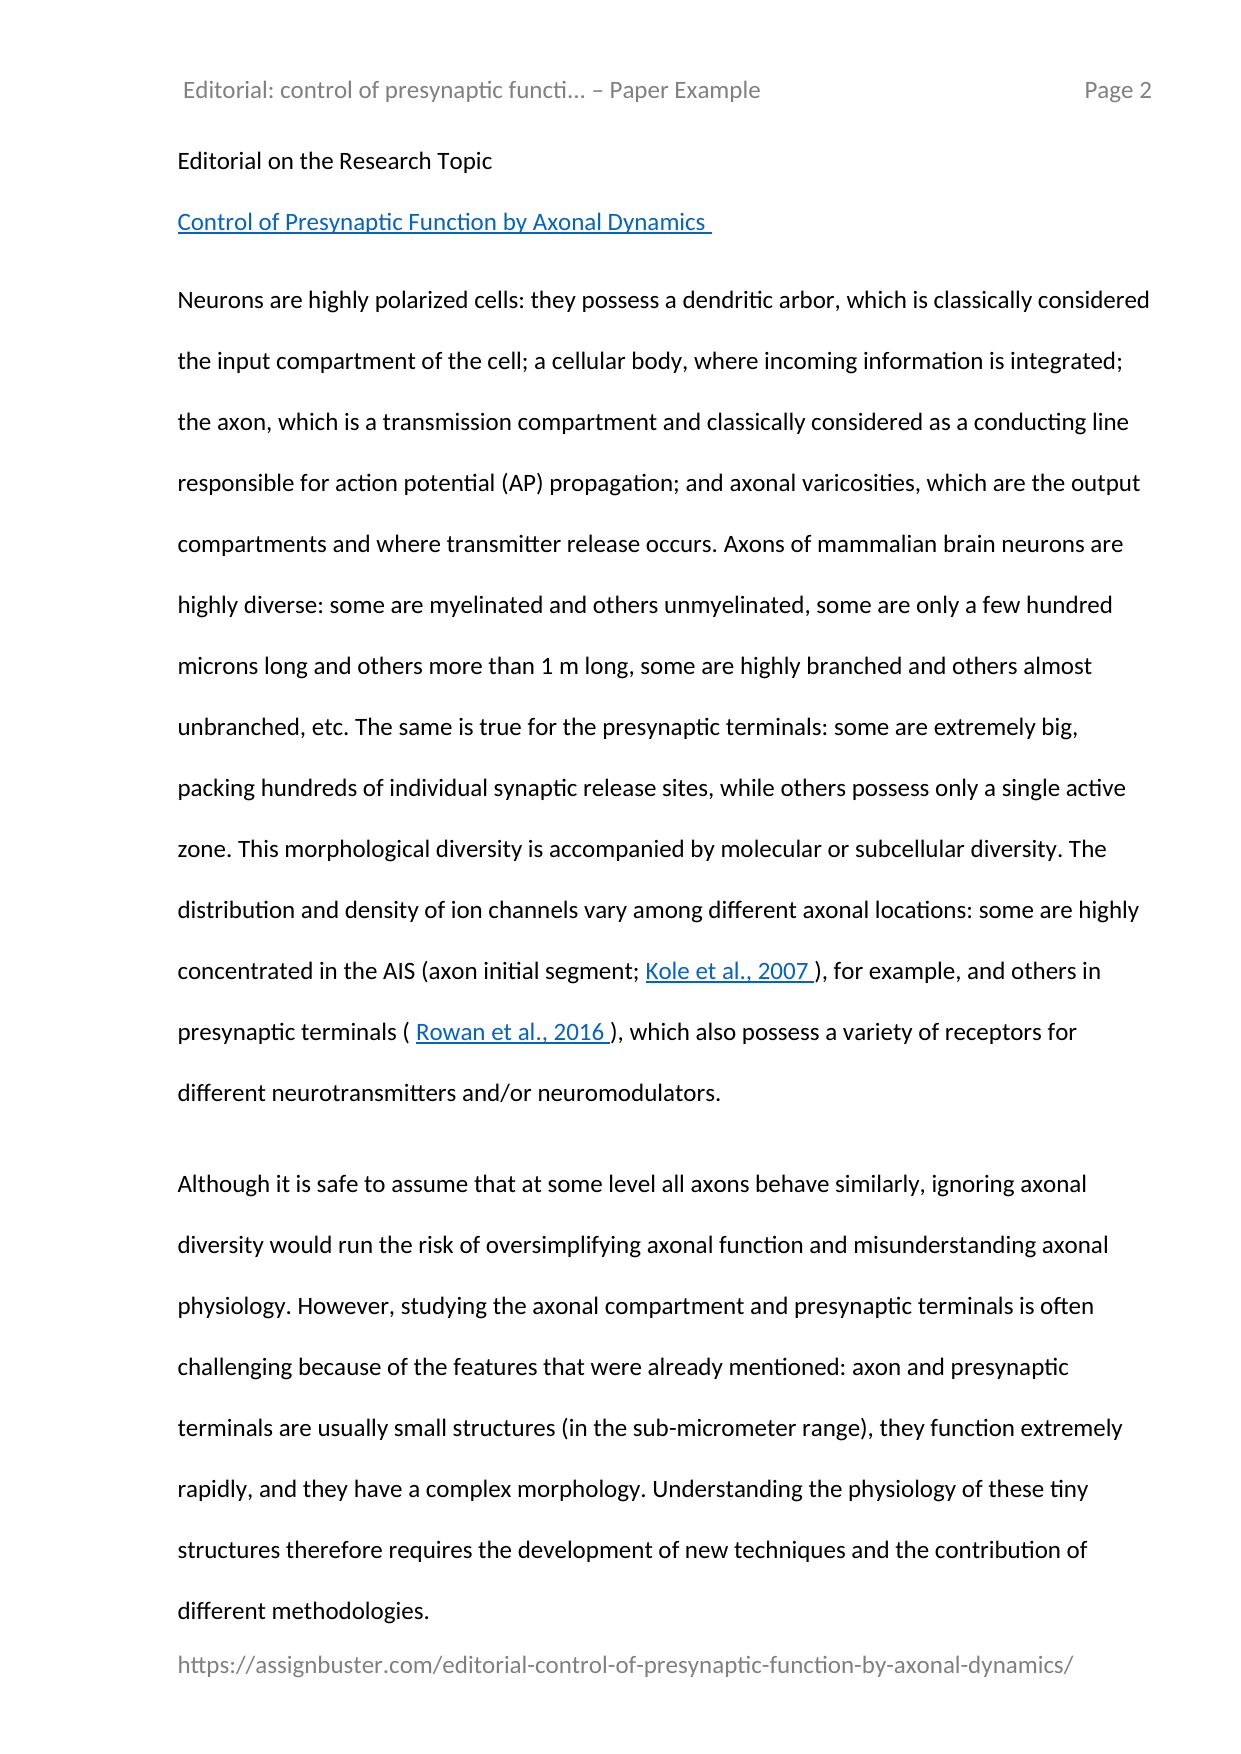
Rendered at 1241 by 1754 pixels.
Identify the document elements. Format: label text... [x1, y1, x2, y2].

text Neurons are highly polarized cells: they possess a dendritic arbor, which is classically considered the input compartment of the cell; a cellular body, where incoming information is integrated; the axon, which is a transmission compartment and classically considered as a conducting line responsible for action potential (AP) propagation; and axonal varicosities, which are the output compartments and where transmitter release occurs. Axons of mammalian brain neurons are highly diverse: some are myelinated and others unmyelinated, some are only a few hundred microns long and others more than 1 m long, some are highly branched and others almost unbranched, etc. The same is true for the presynaptic terminals: some are extremely big, packing hundreds of individual synaptic release sites, while others possess only a single active zone. This morphological diversity is accompanied by molecular or subcellular diversity. The distribution and density of ion channels vary among different axonal locations: some are highly concentrated in the AIS (axon initial segment; Kole et al., 2007 ), for example, and others in presynaptic terminals ( Rowan et al., 2016 ), which also possess a variety of receptors for different neurotransmitters and/or neuromodulators. [177, 284, 1152, 1108]
text Editorial on the Research Topic Control of Presynaptic Function by Axonal Dynamics [177, 145, 1152, 237]
text Although it is safe to assume that at some level all axons behave similarly, ignoring axonal diversity would run the risk of oversimplifying axonal function and misunderstanding axonal physiology. However, studying the axonal compartment and presynaptic terminals is often challenging because of the features that were already mentioned: axon and presynaptic terminals are usually small structures (in the sub-micrometer range), they function extremely rapidly, and they have a complex morphology. Understanding the physiology of these tiny structures therefore requires the development of new techniques and the contribution of different methodologies. [177, 1168, 1152, 1626]
